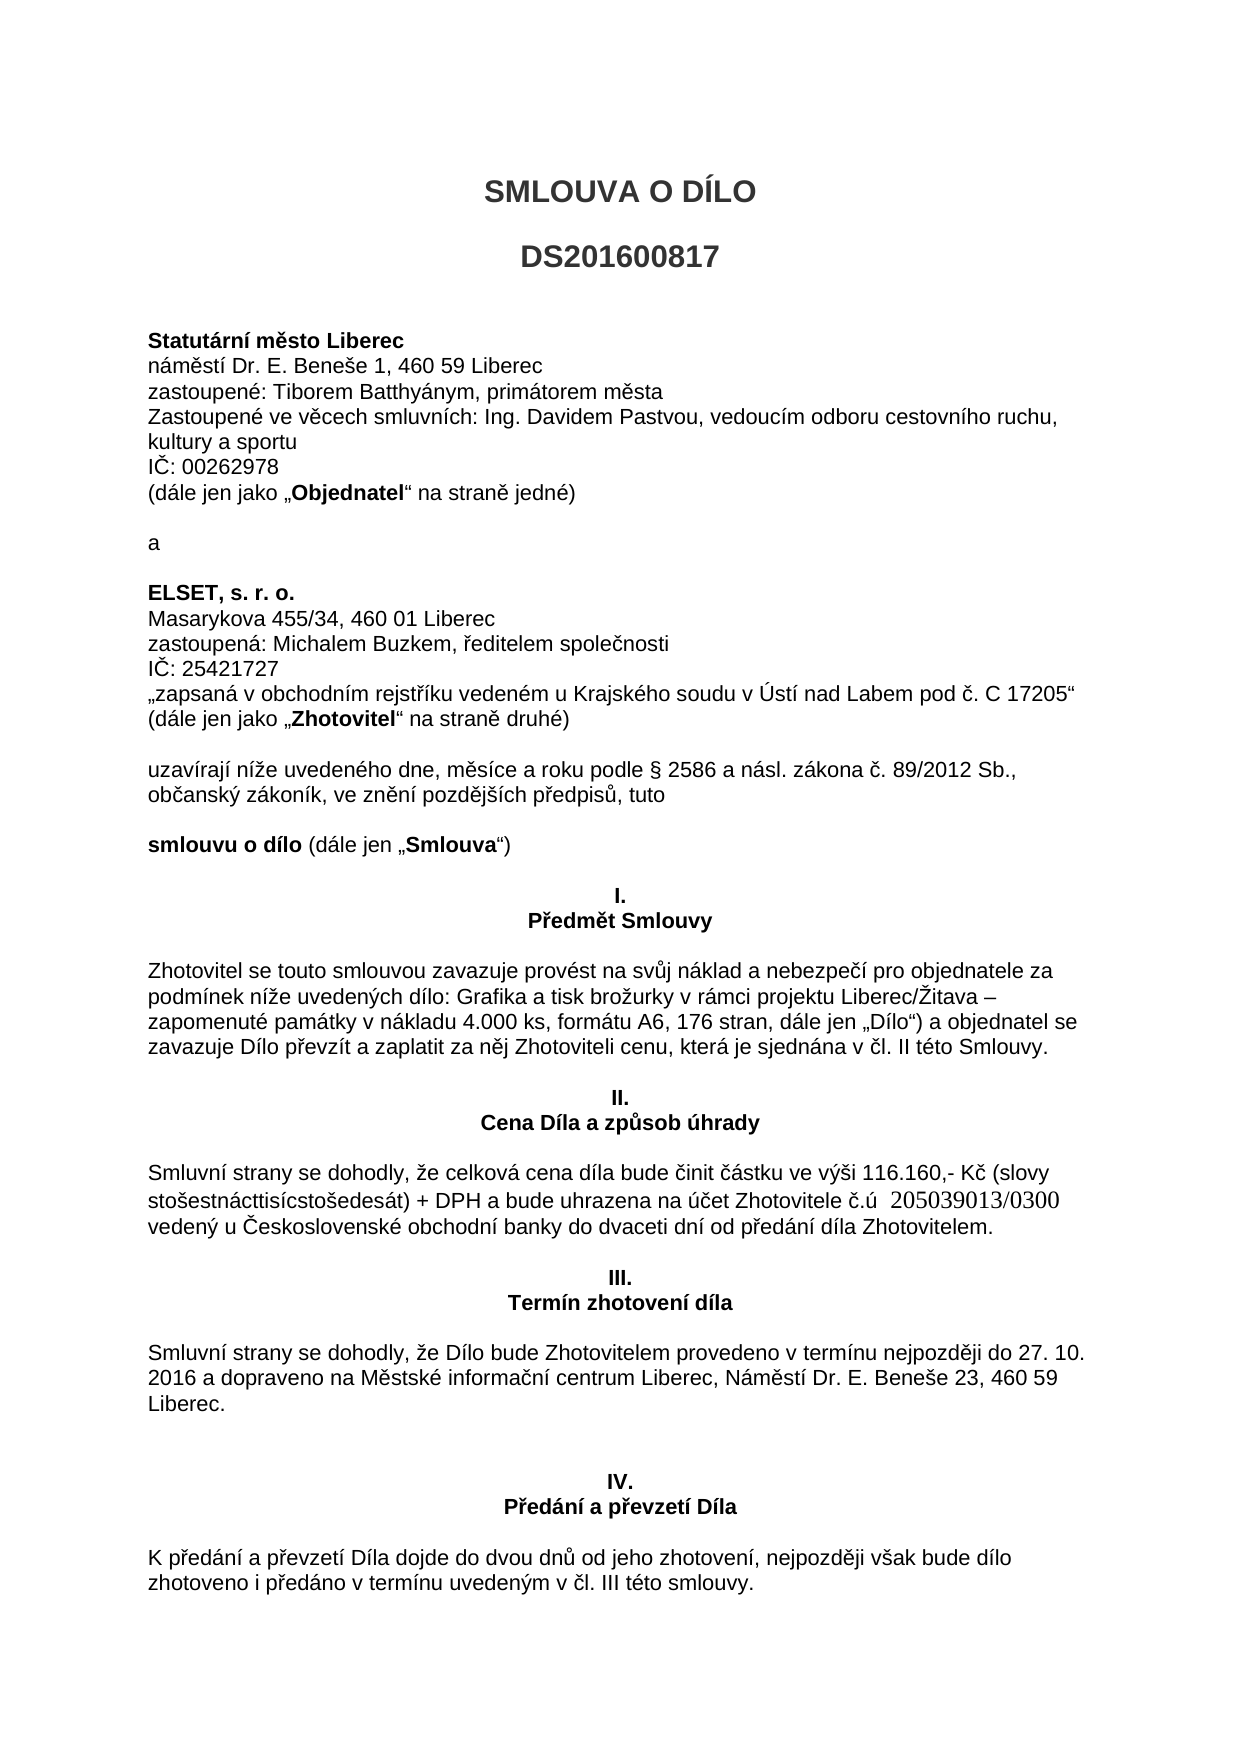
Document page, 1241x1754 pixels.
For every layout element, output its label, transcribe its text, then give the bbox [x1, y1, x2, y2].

text Smluvní strany se dohodly, že Dílo bude Zhotovitelem provedeno v termínu nejpozději do 27. 10. 2016 a dopraveno na Městské informační centrum Liberec, Náměstí Dr. E. Beneše 23, 460 59 Liberec. [148, 1340, 1093, 1469]
text III. Termín zhotovení díla [148, 1264, 1093, 1340]
text DS201600817 [148, 238, 1093, 299]
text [148, 1544, 1093, 1595]
text Zastoupené ve věcech smluvních: Ing. Davidem Pastvou, vedoucím odboru cestovního ruchu, kultury a sportu [148, 404, 1093, 454]
text „zapsaná v obchodním rejstříku vedeném u Krajského soudu v Ústí nad Labem pod č. C 17205“ (dále jen jako „Zhotovitel“ na straně druhé) uzavírají níže uvedeného dne, měsíce a roku podle § 2586 a násl. zákona č. 89/2012 Sb., občanský zákoník, ve znění pozdějších předpisů, tuto smlouvu o dílo (dále jen „Smlouva“) [148, 681, 1093, 883]
text Smluvní strany se dohodly, že celková cena díla bude činit částku ve výši 116.160,- Kč (slovy stošestnácttisícstošedesát) + DPH a bude uhrazena na účet Zhotovitele č.ú 205039013/0300 vedený u Československé obchodní banky do dvaceti dní od předání díla Zhotovitelem. [148, 1160, 1093, 1264]
text IČ: 00262978 (dále jen jako „Objednatel“ na straně jedné) a ELSET, s. r. o. Masarykova 455/34, 460 01 Liberec zastoupená: Michalem Buzkem, ředitelem společnosti [148, 454, 1093, 656]
text I. Předmět Smlouvy [148, 883, 1093, 958]
text Statutární město Liberec náměstí Dr. E. Beneše 1, 460 59 Liberec zastoupené: Tiborem Batthyánym, primátorem města [148, 328, 1093, 404]
text Zhotovitel se touto smlouvou zavazuje provést na svůj náklad a nebezpečí pro objednatele za podmínek níže uvedených dílo: Grafika a tisk brožurky v rámci projektu Liberec/Žitava – zapomenuté památky v nákladu 4.000 ks, formátu A6, 176 stran, dále jen „Dílo“) a objednatel se zavazuje Dílo převzít a zaplatit za něj Zhotoviteli cenu, která je sjednána v čl. II této Smlouvy. [148, 958, 1093, 1084]
text IČ: 25421727 [148, 656, 1093, 681]
text II. Cena Díla a způsob úhrady [148, 1084, 1093, 1160]
text SMLOUVA O DÍLO [148, 148, 1093, 209]
text IV. Předání a převzetí Díla [148, 1469, 1093, 1544]
